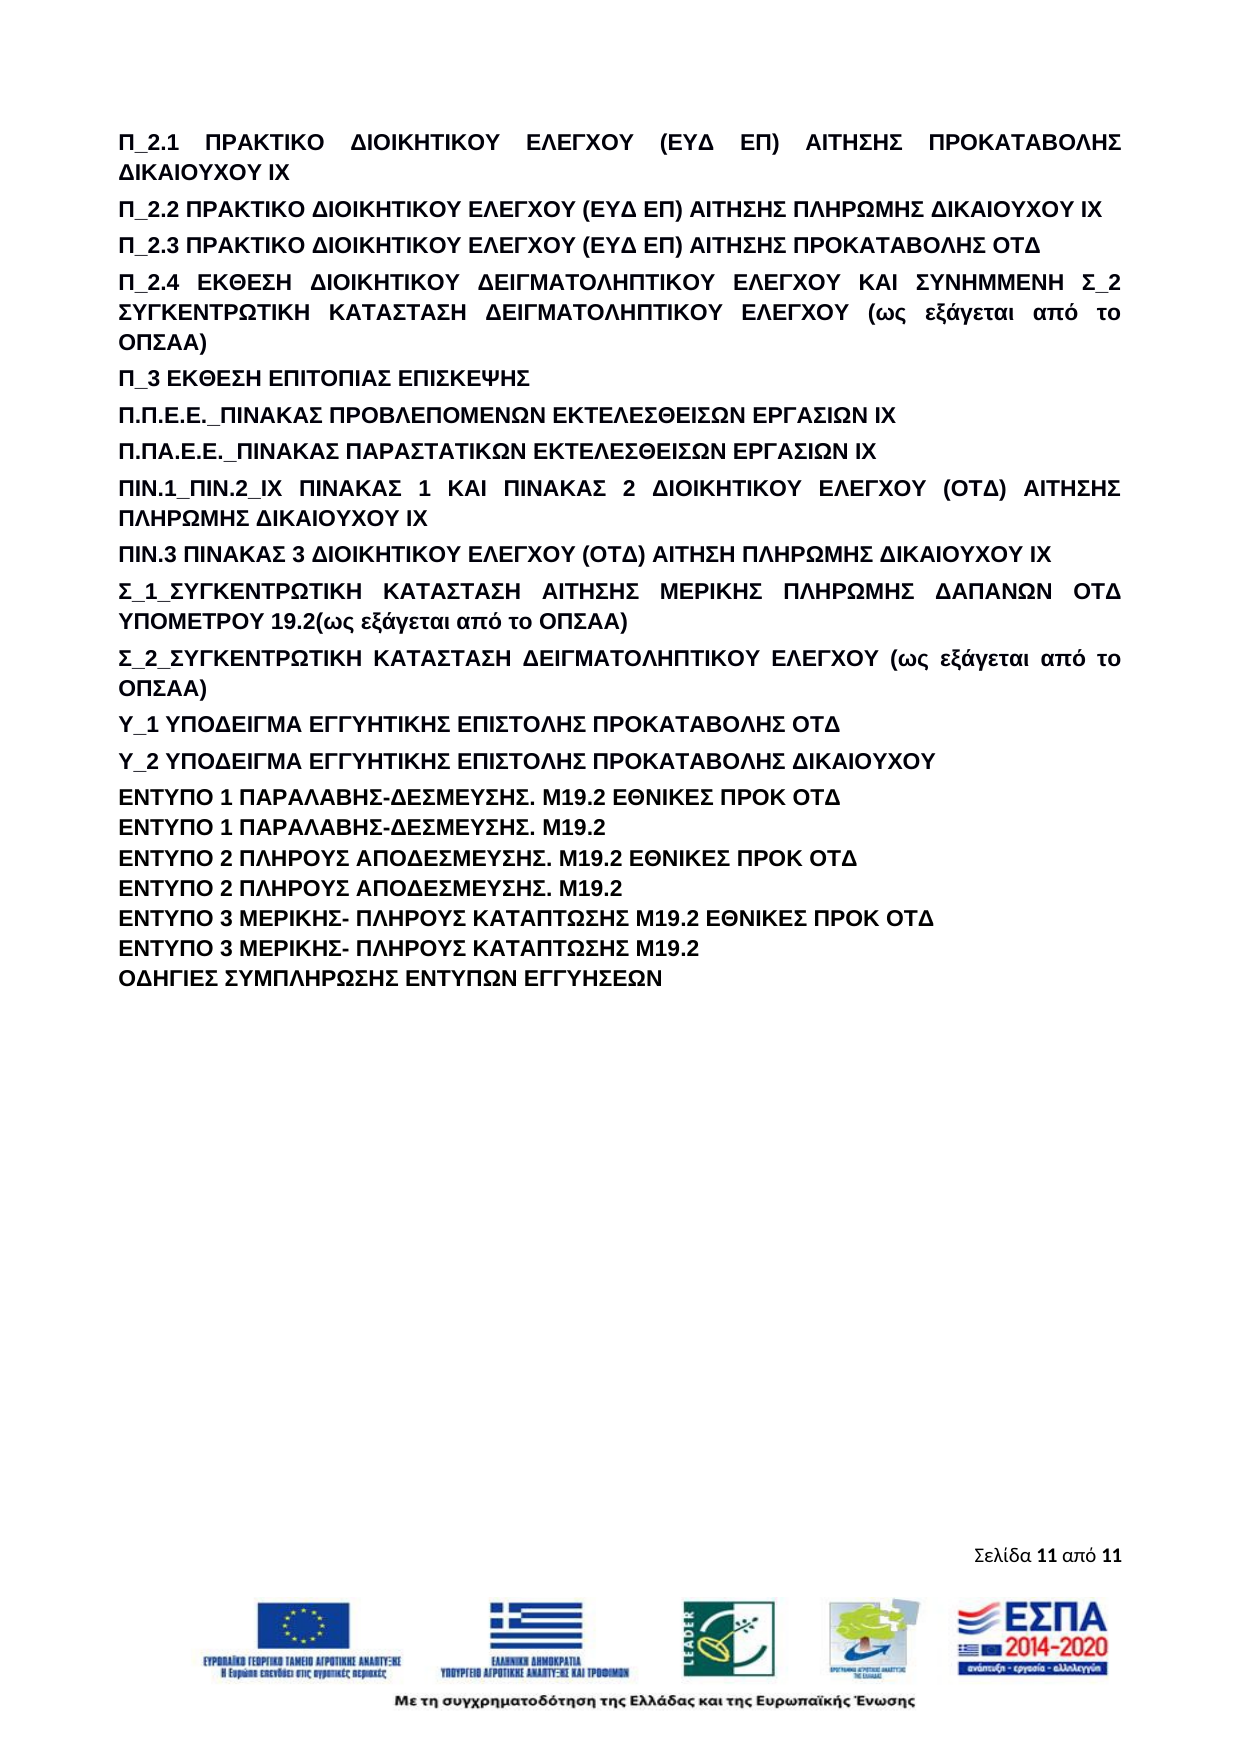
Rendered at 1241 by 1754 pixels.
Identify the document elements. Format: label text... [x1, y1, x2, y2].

text Υ_1 ΥΠΟΔΕΙΓΜΑ ΕΓΓΥΗΤΙΚΗΣ ΕΠΙΣΤΟΛΗΣ ΠΡΟΚΑΤΑΒΟΛΗΣ ΟΤΔ [118, 711, 1122, 737]
text Π.Π.Ε.Ε._ΠΙΝΑΚΑΣ ΠΡΟΒΛΕΠΟΜΕΝΩΝ ΕΚΤΕΛΕΣΘΕΙΣΩΝ ΕΡΓΑΣΙΩΝ ΙΧ [118, 402, 1122, 428]
text ΕΝΤΥΠO 2 ΠΛΗΡΟΥΣ ΑΠΟΔΕΣΜΕΥΣΗΣ. Μ19.2 [118, 875, 1122, 901]
text ΟΔΗΓΙΕΣ ΣΥΜΠΛΗΡΩΣΗΣ ΕΝΤΥΠΩΝ ΕΓΓΥΗΣΕΩΝ [118, 965, 1122, 992]
text Π_3 ΕΚΘΕΣΗ ΕΠΙΤΟΠΙΑΣ ΕΠΙΣΚΕΨΗΣ [118, 365, 1122, 392]
text Π_2.1 ΠΡΑΚΤΙΚΟ ΔΙΟΙΚΗΤΙΚΟΥ ΕΛΕΓΧΟΥ (ΕΥΔ ΕΠ) ΑΙΤΗΣΗΣ ΠΡΟΚΑΤΑΒΟΛΗΣ ΔΙΚΑΙΟΥΧΟΥ ΙΧ [118, 129, 1122, 185]
text ΕΝΤΥΠO 3 ΜΕΡΙΚΗΣ- ΠΛΗΡΟΥΣ ΚΑΤΑΠΤΩΣΗΣ Μ19.2 [118, 935, 1122, 961]
text ΠΙΝ.1_ΠΙΝ.2_ΙΧ ΠΙΝΑΚΑΣ 1 ΚΑΙ ΠΙΝΑΚΑΣ 2 ΔΙΟΙΚΗΤΙΚΟΥ ΕΛΕΓΧΟΥ (ΟΤΔ) ΑΙΤΗΣΗΣ ΠΛΗΡΩΜΗΣ ΔΙΚΑΙΟΥΧΟΥ ΙΧ [118, 475, 1122, 531]
text ΕΝΤΥΠO 1 ΠΑΡΑΛΑΒΗΣ-ΔΕΣΜΕΥΣΗΣ. Μ19.2 [118, 814, 1122, 841]
text ΠΙΝ.3 ΠΙΝΑΚΑΣ 3 ΔΙΟΙΚΗΤΙΚΟΥ ΕΛΕΓΧΟΥ (ΟΤΔ) ΑΙΤΗΣΗ ΠΛΗΡΩΜΗΣ ΔΙΚΑΙΟΥΧΟΥ ΙΧ [118, 541, 1122, 568]
text ΕΝΤΥΠO 2 ΠΛΗΡΟΥΣ ΑΠΟΔΕΣΜΕΥΣΗΣ. Μ19.2 EΘΝΙΚΕΣ ΠΡΟΚ ΟΤΔ [118, 844, 1122, 871]
text Υ_2 ΥΠΟΔΕΙΓΜΑ ΕΓΓΥΗΤΙΚΗΣ ΕΠΙΣΤΟΛΗΣ ΠΡΟΚΑΤΑΒΟΛΗΣ ΔΙΚΑΙΟΥΧΟΥ [118, 748, 1122, 774]
text ΕΝΤΥΠO 3 ΜΕΡΙΚΗΣ- ΠΛΗΡΟΥΣ ΚΑΤΑΠΤΩΣΗΣ Μ19.2 EΘΝΙΚΕΣ ΠΡΟΚ ΟΤΔ [118, 905, 1122, 931]
text Π_2.2 ΠΡΑΚΤΙΚΟ ΔΙΟΙΚΗΤΙΚΟΥ ΕΛΕΓΧΟΥ (ΕΥΔ ΕΠ) ΑΙΤΗΣΗΣ ΠΛΗΡΩΜΗΣ ΔΙΚΑΙΟΥΧΟΥ ΙΧ [118, 196, 1122, 222]
text Π_2.3 ΠΡΑΚΤΙΚΟ ΔΙΟΙΚΗΤΙΚΟΥ ΕΛΕΓΧΟΥ (ΕΥΔ ΕΠ) ΑΙΤΗΣΗΣ ΠΡΟΚΑΤΑΒΟΛΗΣ ΟΤΔ [118, 232, 1122, 258]
picture [190, 1597, 1114, 1716]
text ΕΝΤΥΠO 1 ΠΑΡΑΛΑΒΗΣ-ΔΕΣΜΕΥΣΗΣ. Μ19.2 EΘΝΙΚΕΣ ΠΡΟΚ ΟΤΔ [118, 784, 1122, 810]
text Σ_2_ΣΥΓΚΕΝΤΡΩΤΙΚΗ ΚΑΤΑΣΤΑΣΗ ΔΕΙΓΜΑΤΟΛΗΠΤΙΚΟΥ ΕΛΕΓΧΟΥ (ως εξάγεται από το ΟΠΣΑΑ) [118, 644, 1122, 701]
text Σ_1_ΣΥΓΚΕΝΤΡΩΤΙΚΗ ΚΑΤΑΣΤΑΣΗ ΑΙΤΗΣΗΣ ΜΕΡΙΚΗΣ ΠΛΗΡΩΜΗΣ ΔΑΠΑΝΩΝ ΟΤΔ ΥΠΟΜΕΤΡΟΥ 19.2(ως εξάγεται από το ΟΠΣΑΑ) [118, 578, 1122, 634]
text Π_2.4 ΕΚΘΕΣΗ ΔΙΟΙΚΗΤΙΚΟΥ ΔΕΙΓΜΑΤΟΛΗΠΤΙΚΟΥ ΕΛΕΓΧΟΥ ΚΑΙ ΣΥΝΗΜΜΕΝΗ Σ_2 ΣΥΓΚΕΝΤΡΩΤΙΚΗ ΚΑΤΑΣΤΑΣΗ ΔΕΙΓΜΑΤΟΛΗΠΤΙΚΟΥ ΕΛΕΓΧΟΥ (ως εξάγεται από το ΟΠΣΑΑ) [118, 268, 1122, 355]
text Π.ΠΑ.Ε.Ε._ΠΙΝΑΚΑΣ ΠΑΡΑΣΤΑΤΙΚΩΝ ΕΚΤΕΛΕΣΘΕΙΣΩΝ ΕΡΓΑΣΙΩΝ ΙΧ [118, 438, 1122, 464]
